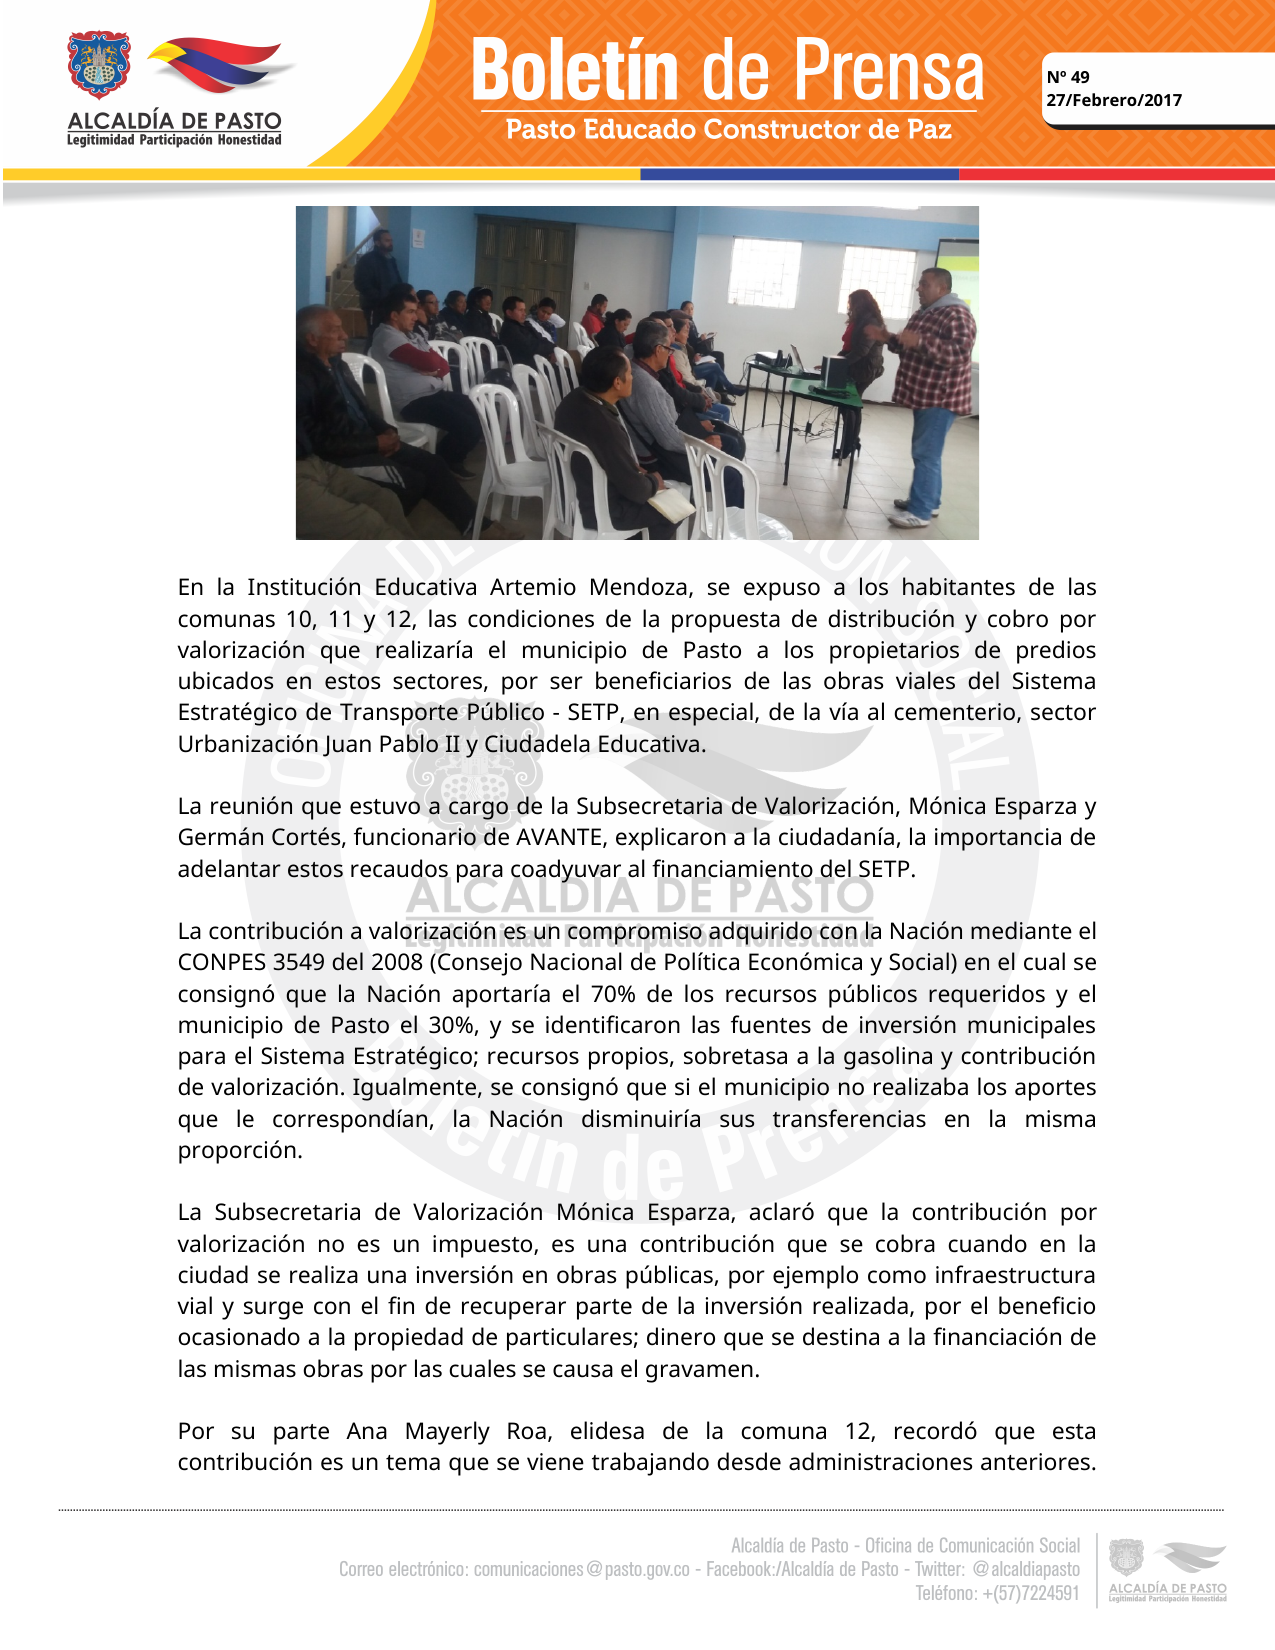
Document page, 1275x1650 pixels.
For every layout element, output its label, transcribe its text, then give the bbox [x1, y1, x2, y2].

text La Subsecretaria de Valorización Mónica Esparza, aclaró que la contribución por valorización no es un impuesto, es una contribución que se cobra cuando en la ciudad se realiza una inversión en obras públicas, por ejemplo como infraestructura vial y surge con el fin de recuperar parte de la inversión realizada, por el beneficio ocasionado a la propiedad de particulares; dinero que se destina a la financiación de las mismas obras por las cuales se causa el gravamen. [177, 1196, 1098, 1384]
text La contribución a valorización es un compromiso adquirido con la Nación mediante el CONPES 3549 del 2008 (Consejo Nacional de Política Económica y Social) en el cual se consignó que la Nación aportaría el 70% de los recursos públicos requeridos y el municipio de Pasto el 30%, y se identificaron las fuentes de inversión municipales para el Sistema Estratégico; recursos propios, sobretasa a la gasolina y contribución de valorización. Igualmente, se consignó que si el municipio no realizaba los aportes que le correspondían, la Nación disminuiría sus transferencias en la misma proporción. [177, 915, 1098, 1165]
text La reunión que estuvo a cargo de la Subsecretaria de Valorización, Mónica Esparza y Germán Cortés, funcionario de AVANTE, explicaron a la ciudadanía, la importancia de adelantar estos recaudos para coadyuvar al financiamiento del SETP. [177, 790, 1098, 884]
picture [3, 0, 1275, 1649]
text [177, 1415, 1098, 1477]
text En la Institución Educativa Artemio Mendoza, se expuso a los habitantes de las comunas 10, 11 y 12, las condiciones de la propuesta de distribución y cobro por valorización que realizaría el municipio de Pasto a los propietarios de predios ubicados en estos sectores, por ser beneficiarios de las obras viales del Sistema Estratégico de Transporte Público - SETP, en especial, de la vía al cementerio, sector Urbanización Juan Pablo II y Ciudadela Educativa. [177, 571, 1098, 759]
